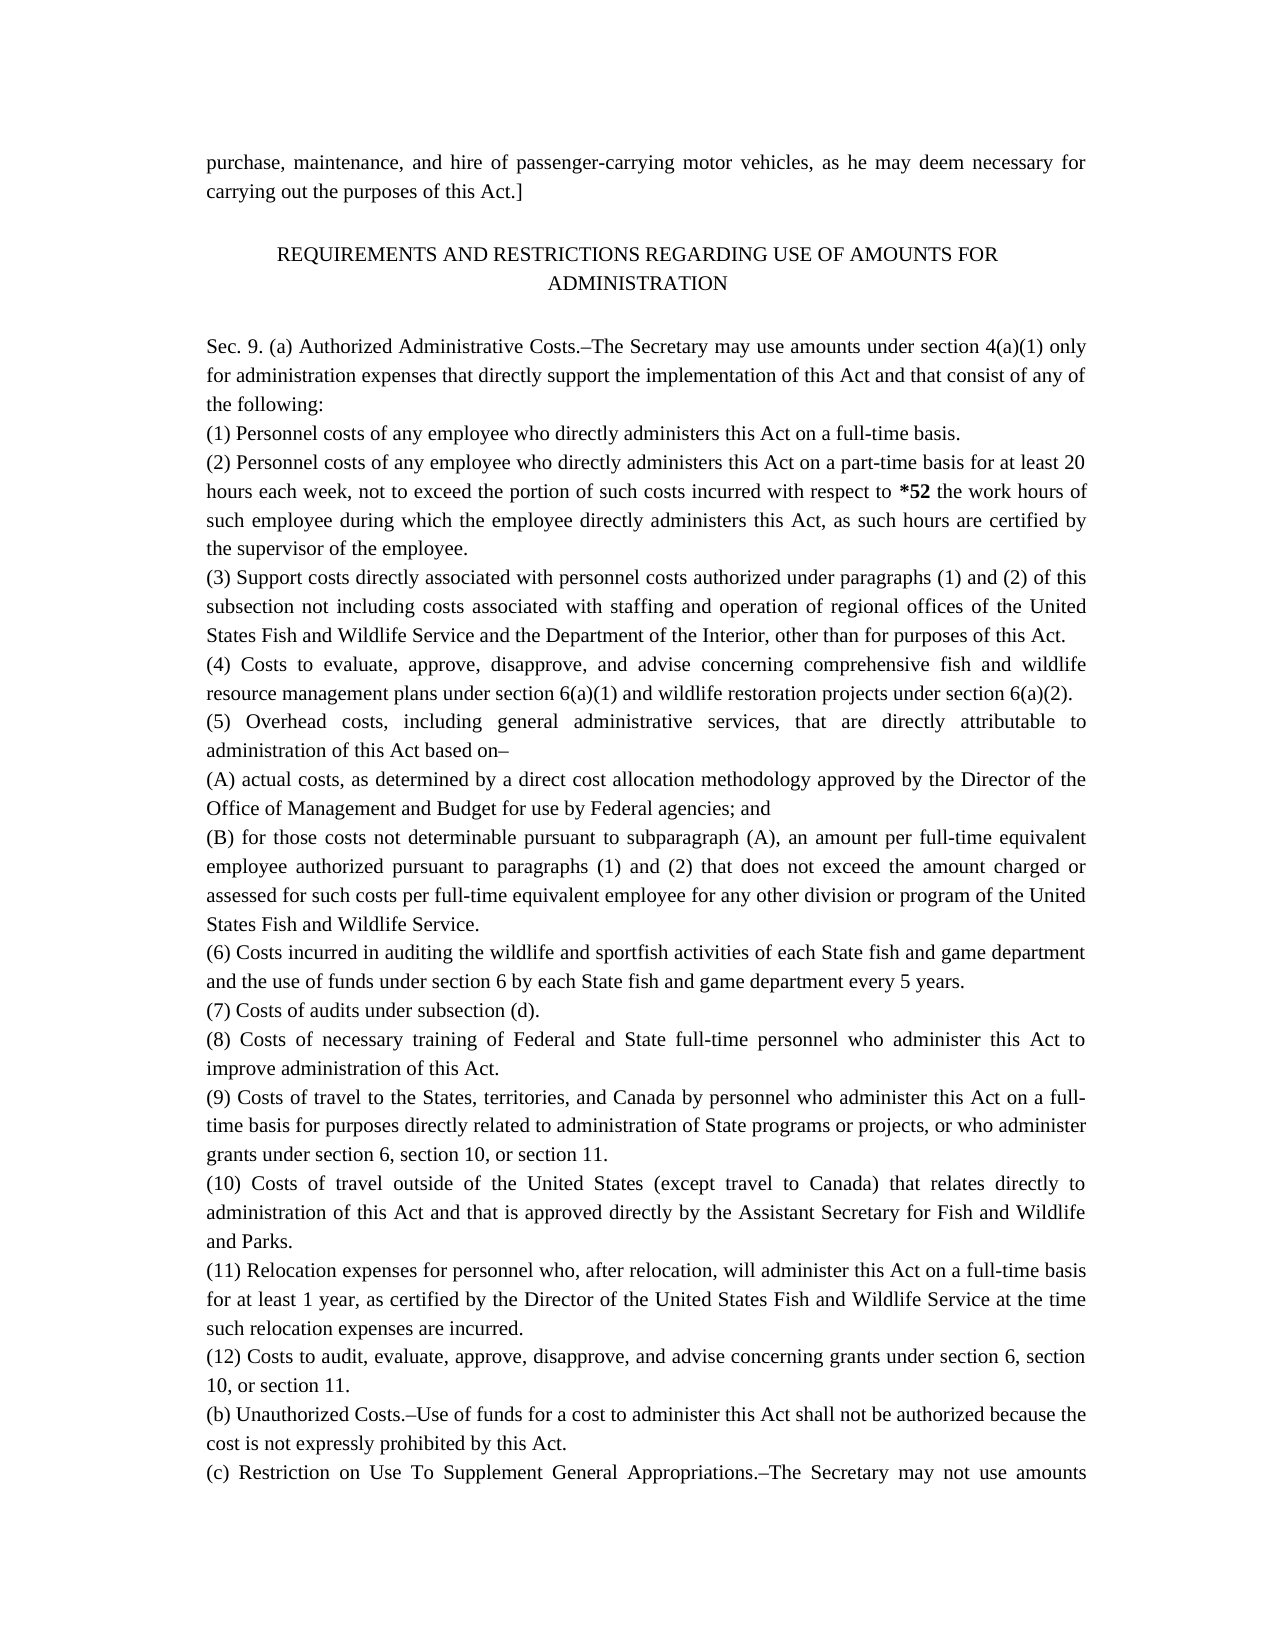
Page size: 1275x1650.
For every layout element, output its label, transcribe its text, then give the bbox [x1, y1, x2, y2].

text (b) Unauthorized Costs.–Use of funds for a cost to administer this Act shall not be authorized because the cost is not expressly prohibited by this Act. [206, 1402, 1087, 1455]
text (A) actual costs, as determined by a direct cost allocation methodology approved by the Director of the Office of Management and Budget for use by Federal agencies; and [206, 767, 1087, 820]
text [206, 150, 1087, 203]
text (4) Costs to evaluate, approve, disapprove, and advise concerning comprehensive fish and wildlife resource management plans under section 6(a)(1) and wildlife restoration projects under section 6(a)(2). [206, 652, 1087, 705]
text (12) Costs to audit, evaluate, approve, disapprove, and advise concerning grants under section 6, section 10, or section 11. [206, 1344, 1087, 1397]
text (8) Costs of necessary training of Federal and State full-time personnel who administer this Act to improve administration of this Act. [206, 1027, 1087, 1080]
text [206, 1460, 1087, 1484]
text (1) Personnel costs of any employee who directly administers this Act on a full-time basis. [206, 421, 1087, 445]
text (6) Costs incurred in auditing the wildlife and sportfish activities of each State fish and game department and the use of funds under section 6 by each State fish and game department every 5 years. [206, 940, 1087, 993]
text Sec. 9. (a) Authorized Administrative Costs.–The Secretary may use amounts under section 4(a)(1) only for administration expenses that directly support the implementation of this Act and that consist of any of the following: [206, 334, 1087, 416]
text (10) Costs of travel outside of the United States (except travel to Canada) that relates directly to administration of this Act and that is approved directly by the Assistant Secretary for Fish and Wildlife and Parks. [206, 1171, 1087, 1253]
text (11) Relocation expenses for personnel who, after relocation, will administer this Act on a full-time basis for at least 1 year, as certified by the Director of the United States Fish and Wildlife Service at the time such relocation expenses are incurred. [206, 1258, 1087, 1339]
text (3) Support costs directly associated with personnel costs authorized under paragraphs (1) and (2) of this subsection not including costs associated with staffing and operation of regional offices of the United States Fish and Wildlife Service and the Department of the Interior, other than for purposes of this Act. [206, 565, 1087, 647]
text (B) for those costs not determinable pursuant to subparagraph (A), an amount per full-time equivalent employee authorized pursuant to paragraphs (1) and (2) that does not exceed the amount charged or assessed for such costs per full-time equivalent employee for any other division or program of the United States Fish and Wildlife Service. [206, 825, 1087, 936]
text (9) Costs of travel to the States, territories, and Canada by personnel who administer this Act on a full-time basis for purposes directly related to administration of State programs or projects, or who administer grants under section 6, section 10, or section 11. [206, 1084, 1087, 1166]
text REQUIREMENTS AND RESTRICTIONS REGARDING USE OF AMOUNTS FOR ADMINISTRATION [187, 242, 1087, 295]
text (5) Overhead costs, including general administrative services, that are directly attributable to administration of this Act based on– [206, 709, 1087, 762]
text (7) Costs of audits under subsection (d). [206, 998, 1087, 1022]
text (2) Personnel costs of any employee who directly administers this Act on a part-time basis for at least 20 hours each week, not to exceed the portion of such costs incurred with respect to *52 the work hours of such employee during which the employee directly administers this Act, as such hours are certified by the supervisor of the employee. [206, 450, 1087, 560]
